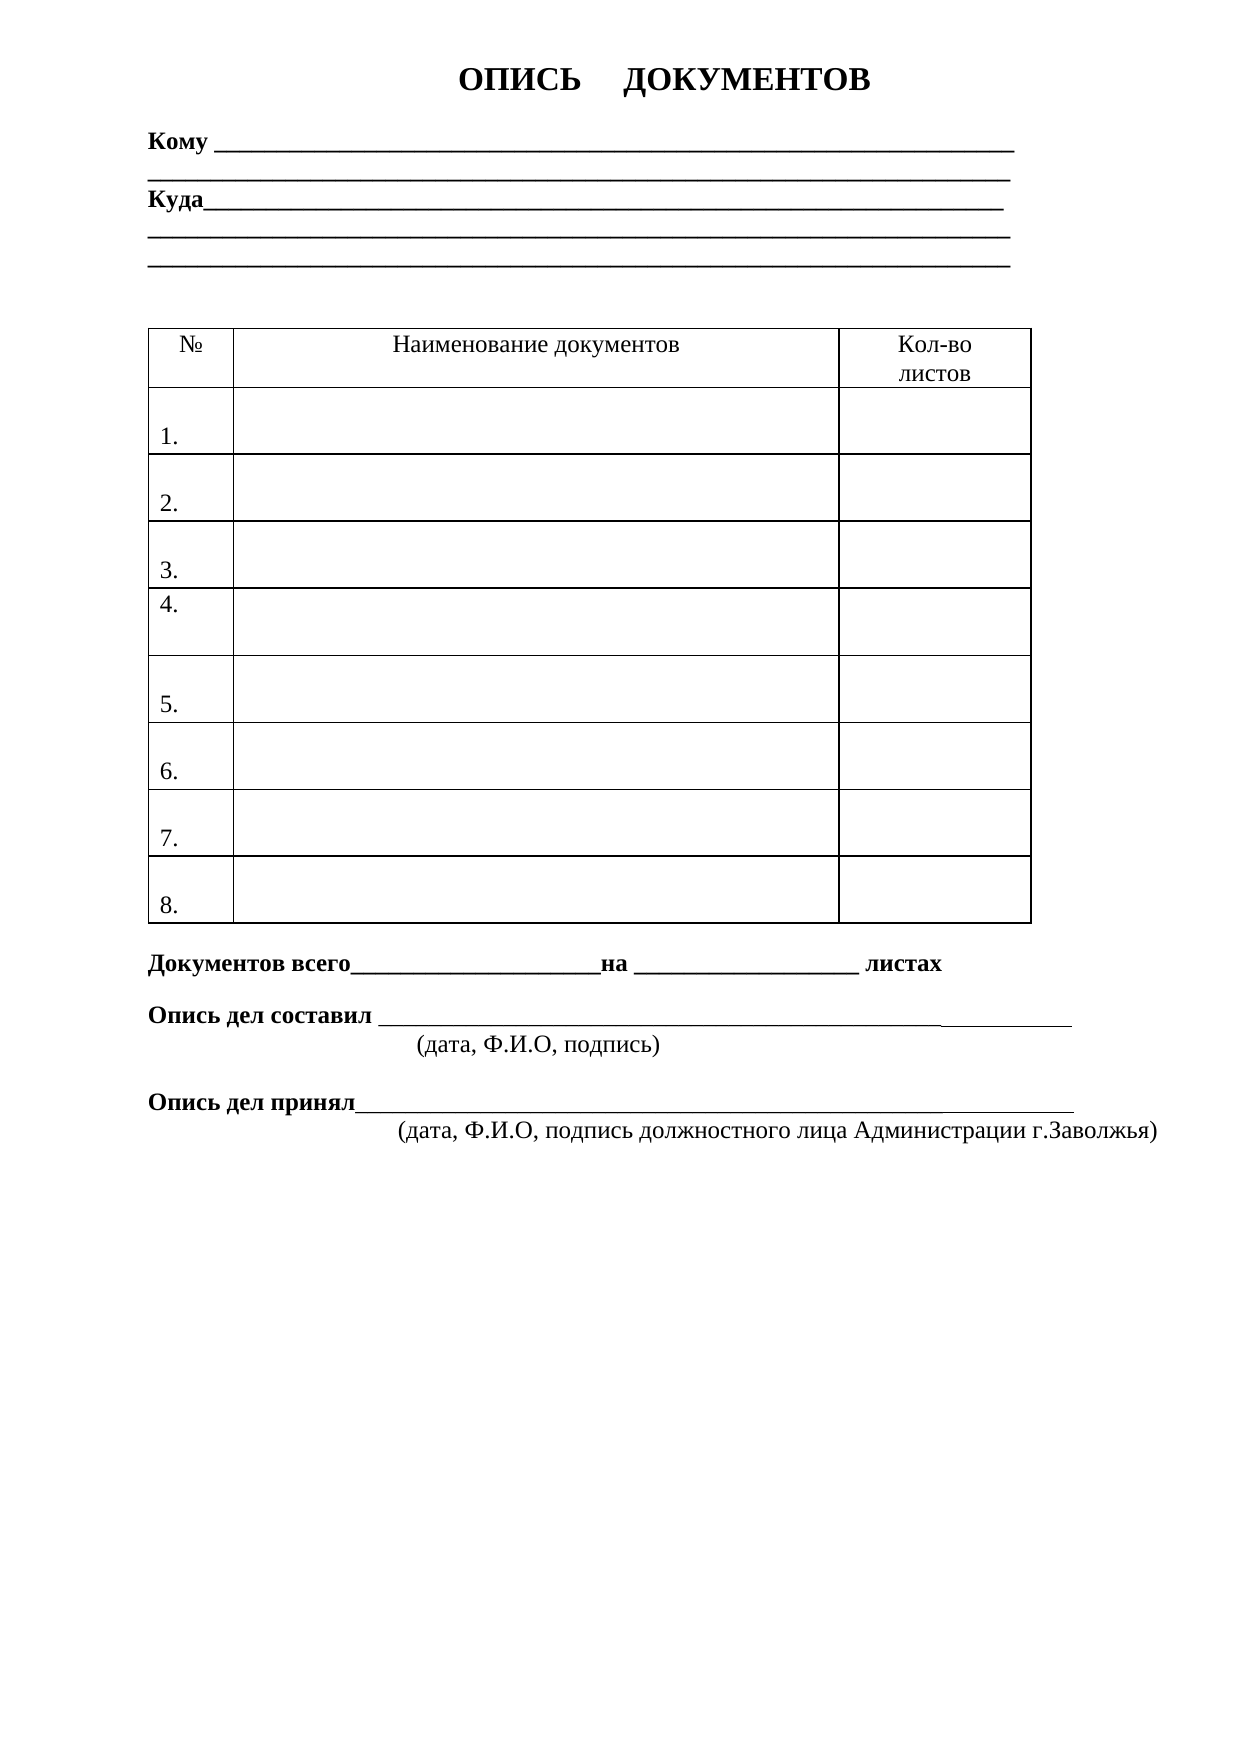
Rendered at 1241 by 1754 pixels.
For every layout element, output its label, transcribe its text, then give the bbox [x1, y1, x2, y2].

table_cell [840, 656, 1030, 722]
table_cell [840, 589, 1030, 655]
table_cell [234, 656, 838, 722]
text Куда________________________________________________________________ [148, 184, 1181, 212]
text (дата, Ф.И.О, подпись) [148, 1029, 1181, 1058]
table_cell 3. [149, 522, 233, 587]
table_cell 1. [149, 388, 233, 453]
text Кому ________________________________________________________________ [148, 126, 1181, 155]
text _____________________________________________________________________ [148, 155, 1181, 184]
table_cell [234, 388, 838, 453]
table_header № [149, 329, 233, 386]
table_cell [234, 455, 838, 520]
text _____________________________________________________________________ [148, 212, 1181, 241]
text ОПИСЬ ДОКУМЕНТОВ [148, 59, 1181, 97]
text (дата, Ф.И.О, подпись должностного лица Администрации г.Заволжья) [148, 1116, 1181, 1144]
table_cell [234, 589, 838, 655]
table_header Наименование документов [234, 329, 838, 386]
table_cell 7. [149, 790, 233, 855]
table_cell [234, 857, 838, 922]
table_cell 5. [149, 656, 233, 722]
table_cell [840, 455, 1030, 520]
table_cell [234, 723, 838, 788]
table_cell [840, 522, 1030, 587]
table_cell [234, 522, 838, 587]
text Документов всего____________________на __________________ листах [148, 948, 1181, 977]
text Опись дел принял_______________________________________________ [148, 1087, 1181, 1116]
table_cell [840, 388, 1030, 453]
table_cell 4. [149, 589, 233, 655]
table_cell 8. [149, 857, 233, 922]
table_header Кол-во листов [840, 329, 1030, 386]
table_cell 2. [149, 455, 233, 520]
table_cell [234, 790, 838, 855]
table_cell [840, 723, 1030, 788]
table_cell [840, 790, 1030, 855]
text _____________________________________________________________________ [148, 241, 1181, 270]
text Опись дел составил _____________________________________________ [148, 1001, 1181, 1029]
table_cell [840, 857, 1030, 922]
table_cell 6. [149, 723, 233, 788]
